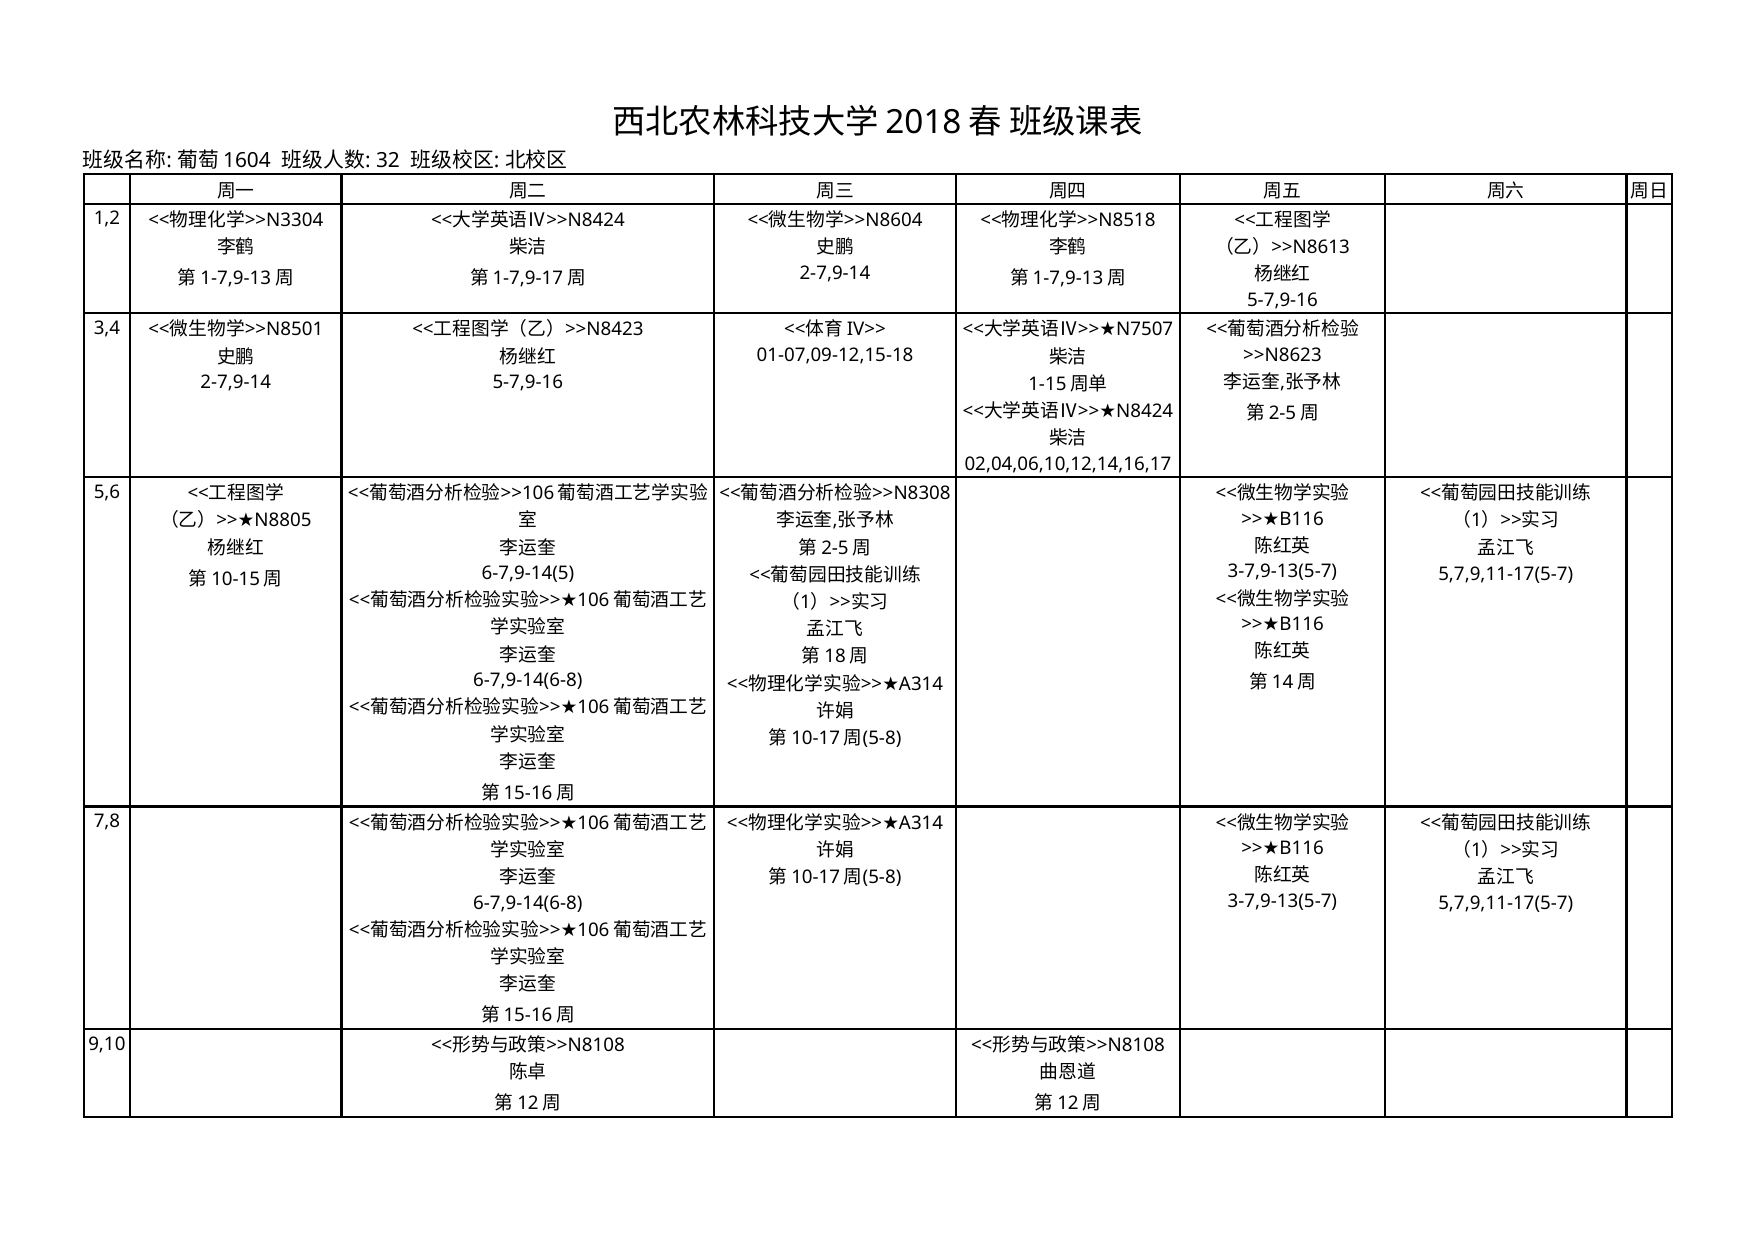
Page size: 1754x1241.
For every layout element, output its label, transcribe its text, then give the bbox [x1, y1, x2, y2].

table_cell <<微生物学实验>>★B116 陈红英 3-7,9-13(5-7) [1181, 808, 1384, 1028]
table_cell [1628, 205, 1671, 312]
table_cell <<微生物学实验>>★B116 陈红英 3-7,9-13(5-7) <<微生物学实验>>★B116 陈红英 第14周 [1181, 478, 1384, 805]
table_cell <<工程图学（乙）>>★N8805 杨继红 第10-15周 [131, 478, 340, 805]
table_cell <<大学英语Ⅳ>>N8424 柴洁 第1-7,9-17周 [343, 205, 713, 312]
table_header 周日 [1628, 175, 1671, 202]
table_header 周一 [131, 175, 340, 202]
table_cell [1386, 205, 1625, 312]
table_cell <<形势与政策>>N8108 曲恩道 第12周 [957, 1030, 1179, 1116]
table_cell 3,4 [85, 314, 129, 476]
table_cell [1181, 1030, 1384, 1116]
table_cell <<葡萄园田技能训练（1）>>实习 孟江飞 5,7,9,11-17(5-7) [1386, 808, 1625, 1028]
table_header 周四 [957, 175, 1179, 202]
table_header 周二 [343, 175, 713, 202]
table_cell 1,2 [85, 205, 129, 312]
table_cell <<微生物学>>N8604 史鹏 2-7,9-14 [715, 205, 955, 312]
table_cell [1628, 808, 1671, 1028]
table_cell <<葡萄酒分析检验实验>>★106葡萄酒工艺学实验室 李运奎 6-7,9-14(6-8) <<葡萄酒分析检验实验>>★106葡萄酒工艺学实验室 李运奎 第15-16周 [343, 808, 713, 1028]
table_cell 7,8 [85, 808, 129, 1028]
table_cell [957, 808, 1179, 1028]
table_header [85, 175, 129, 202]
table_cell <<物理化学实验>>★A314 许娟 第10-17周(5-8) [715, 808, 955, 1028]
table_cell [1628, 1030, 1671, 1116]
table_cell [957, 478, 1179, 805]
table_cell <<物理化学>>N8518 李鹤 第1-7,9-13周 [957, 205, 1179, 312]
table_cell <<大学英语Ⅳ>>★N7507 柴洁 1-15周单 <<大学英语Ⅳ>>★N8424 柴洁 02,04,06,10,12,14,16,17 [957, 314, 1179, 476]
table_cell <<体育IV>> 01-07,09-12,15-18 [715, 314, 955, 476]
table_cell <<工程图学（乙）>>N8613 杨继红 5-7,9-16 [1181, 205, 1384, 312]
table_cell [131, 808, 340, 1028]
table_cell <<葡萄酒分析检验>>N8623 李运奎,张予林 第2-5周 [1181, 314, 1384, 476]
table_cell [715, 1030, 955, 1116]
table_cell [131, 1030, 340, 1116]
table_header 周三 [715, 175, 955, 202]
table_header 周五 [1181, 175, 1384, 202]
table_cell <<葡萄酒分析检验>>N8308 李运奎,张予林 第2-5周 <<葡萄园田技能训练（1）>>实习 孟江飞 第18周 <<物理化学实验>>★A314 许娟 第10-17周(5-8) [715, 478, 955, 805]
table_cell <<形势与政策>>N8108 陈卓 第12周 [343, 1030, 713, 1116]
title 西北农林科技大学2018春 班级课表 [83, 94, 1671, 143]
table_cell [1628, 478, 1671, 805]
table_cell [1386, 314, 1625, 476]
table_cell <<葡萄园田技能训练（1）>>实习 孟江飞 5,7,9,11-17(5-7) [1386, 478, 1625, 805]
table_cell <<葡萄酒分析检验>>106葡萄酒工艺学实验室 李运奎 6-7,9-14(5) <<葡萄酒分析检验实验>>★106葡萄酒工艺学实验室 李运奎 6-7,9-14(6-8) <<葡萄酒分析检验实验>>★106葡萄酒工艺学实验室 李运奎 第15-16周 [343, 478, 713, 805]
table_cell 9,10 [85, 1030, 129, 1116]
table_cell <<微生物学>>N8501 史鹏 2-7,9-14 [131, 314, 340, 476]
table_header 周六 [1386, 175, 1625, 202]
table_header 班级名称: 葡萄1604 班级人数: 32 班级校区: 北校区 [83, 143, 1671, 173]
table_cell <<工程图学（乙）>>N8423 杨继红 5-7,9-16 [343, 314, 713, 476]
table_cell <<物理化学>>N3304 李鹤 第1-7,9-13周 [131, 205, 340, 312]
table_cell [1386, 1030, 1625, 1116]
table_cell 5,6 [85, 478, 129, 805]
table_cell [1628, 314, 1671, 476]
